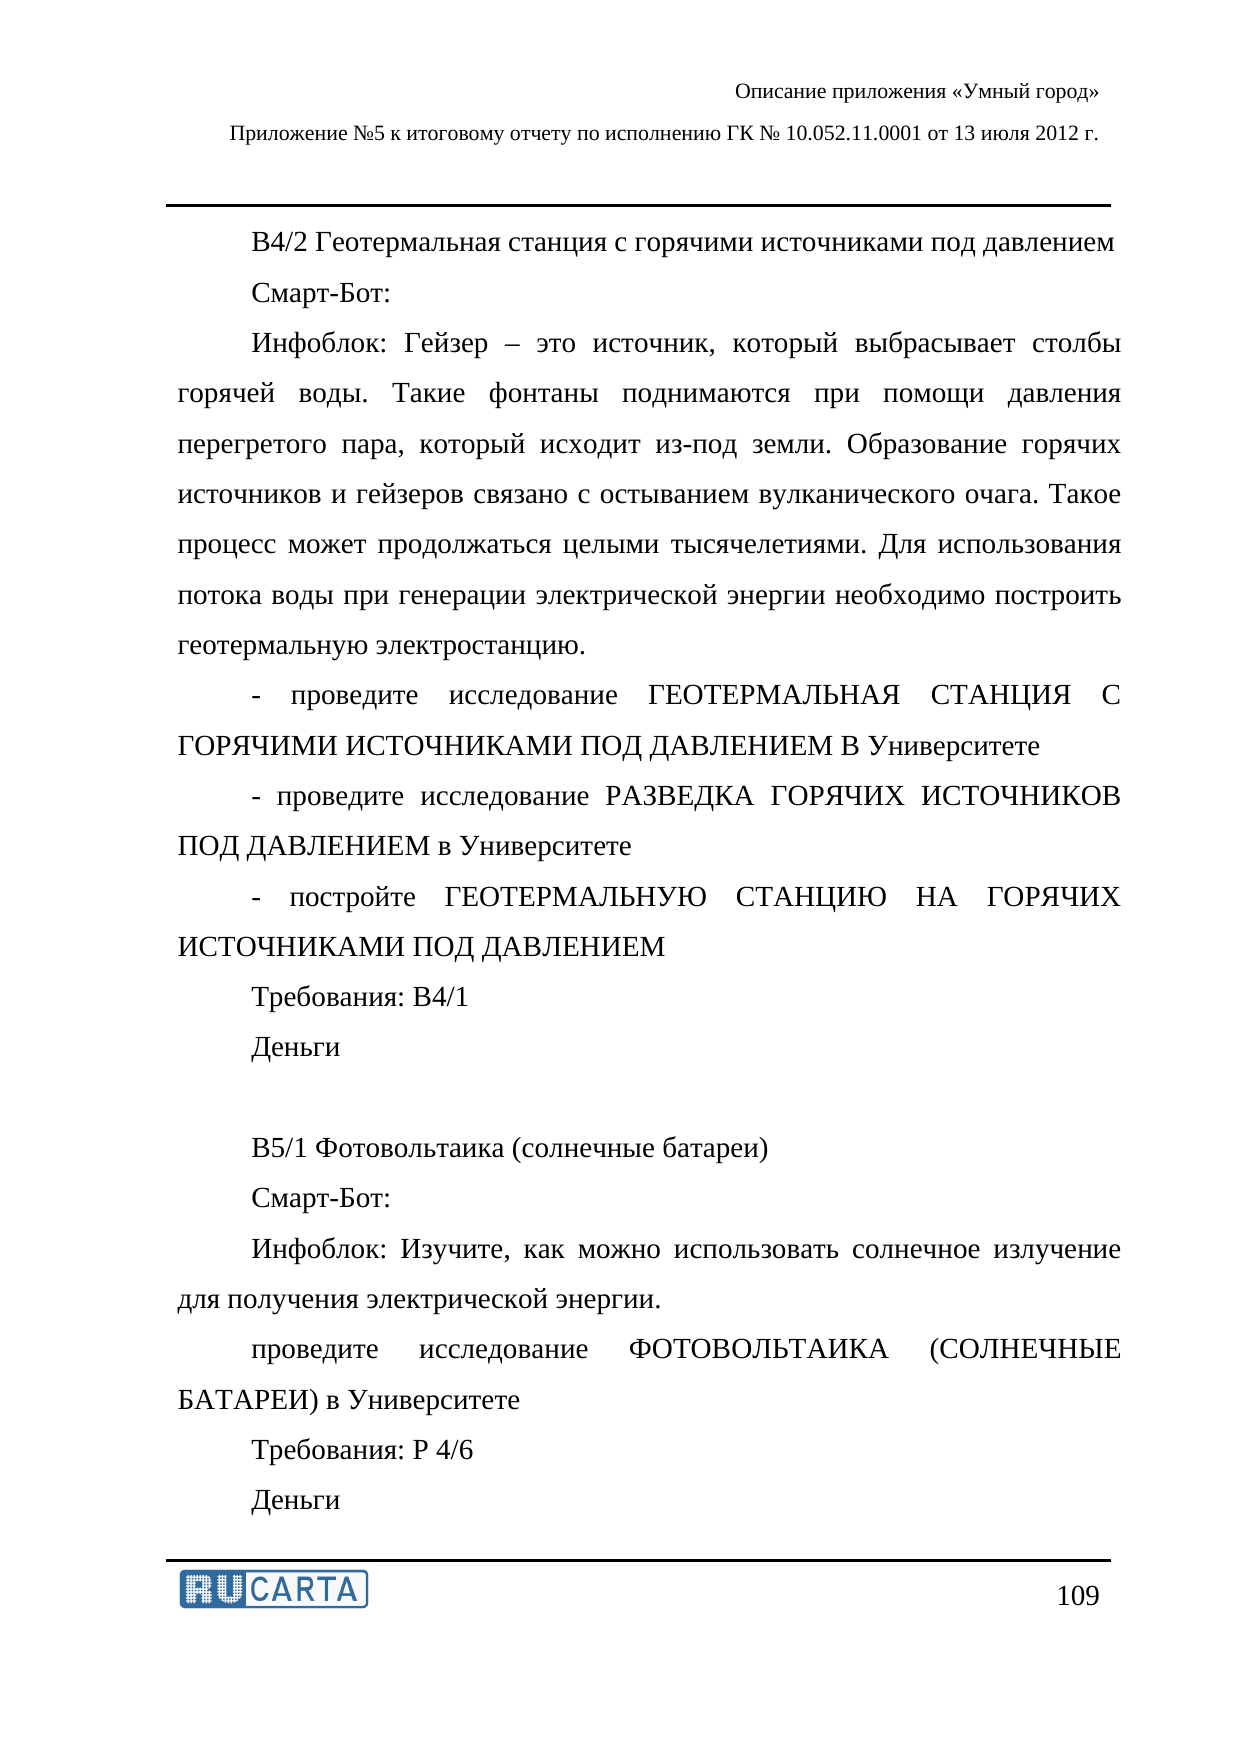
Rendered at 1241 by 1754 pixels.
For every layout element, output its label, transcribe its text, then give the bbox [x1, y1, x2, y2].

text Смарт-Бот: [177, 1181, 1122, 1214]
text Инфоблок: Изучите, как можно использовать солнечное излучение для получения электрической энергии. [177, 1231, 1122, 1315]
text - постройте ГЕОТЕРМАЛЬНУЮ СТАНЦИЮ НА ГОРЯЧИХ ИСТОЧНИКАМИ ПОД ДАВЛЕНИЕМ [177, 879, 1122, 962]
text Деньги [177, 1482, 1122, 1516]
text - проведите исследование ГЕОТЕРМАЛЬНАЯ СТАНЦИЯ С ГОРЯЧИМИ ИСТОЧНИКАМИ ПОД ДАВЛЕНИЕМ В Университете [177, 677, 1122, 761]
text Деньги [177, 1029, 1122, 1063]
text проведите исследование ФОТОВОЛЬТАИКА (СОЛНЕЧНЫЕ БАТАРЕИ) в Университете [177, 1331, 1122, 1415]
picture [177, 1567, 371, 1610]
text Требования: Р 4/6 [177, 1432, 1122, 1466]
text - проведите исследование РАЗВЕДКА ГОРЯЧИХ ИСТОЧНИКОВ ПОД ДАВЛЕНИЕМ в Университете [177, 778, 1122, 862]
text Требования: В4/1 [177, 979, 1122, 1013]
text В5/1 Фотовольтаика (солнечные батареи) [177, 1130, 1122, 1164]
text Смарт-Бот: [177, 275, 1122, 308]
text Инфоблок: Гейзер – это источник, который выбрасывает столбы горячей воды. Такие фонтаны поднимаются при помощи давления перегретого пара, который исходит из-под земли. Образование горячих источников и гейзеров связано с остыванием вулканического очага. Такое процесс может продолжаться целыми тысячелетиями. Для использования потока воды при генерации электрической энергии необходимо построить геотермальную электростанцию. [177, 325, 1122, 661]
text В4/2 Геотермальная станция с горячими источниками под давлением [177, 224, 1122, 258]
